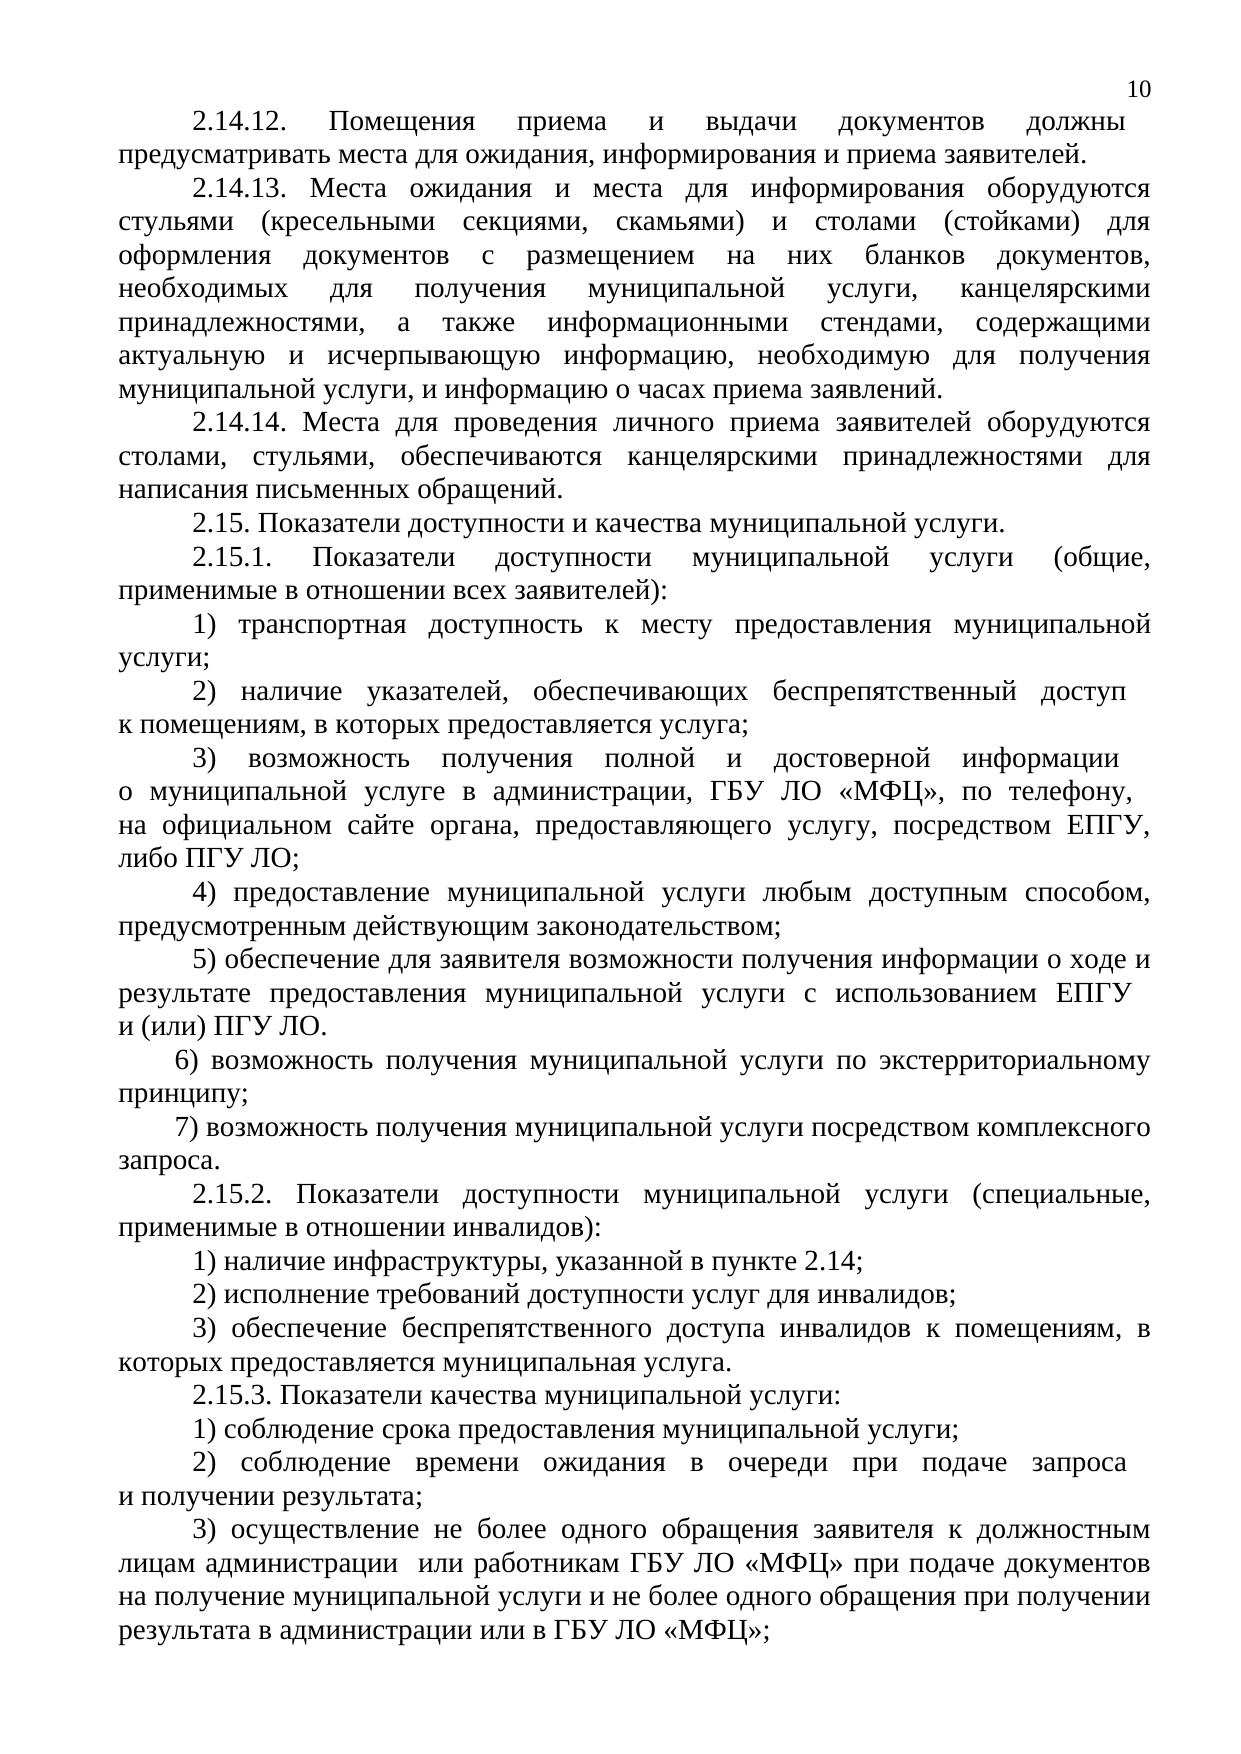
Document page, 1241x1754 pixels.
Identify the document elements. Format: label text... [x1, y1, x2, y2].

text 3) осуществление не более одного обращения заявителя к должностным лицам администрации или работникам ГБУ ЛО «МФЦ» при подаче документов на получение муниципальной услуги и не более одного обращения при получении результата в администрации или в ГБУ ЛО «МФЦ»; [118, 1511, 1152, 1646]
text 1) транспортная доступность к месту предоставления муниципальной услуги; [118, 606, 1152, 673]
text 2.14.12. Помещения приема и выдачи документов должны предусматривать места для ожидания, информирования и приема заявителей. [118, 103, 1152, 170]
text 2.15.2. Показатели доступности муниципальной услуги (специальные, применимые в отношении инвалидов): [118, 1176, 1152, 1243]
text 5) обеспечение для заявителя возможности получения информации о ходе и результате предоставления муниципальной услуги с использованием ЕПГУ и (или) ПГУ ЛО. [118, 941, 1152, 1042]
text 2.15. Показатели доступности и качества муниципальной услуги. [118, 505, 1152, 539]
text 2) соблюдение времени ожидания в очереди при подаче запроса и получении результата; [118, 1444, 1152, 1511]
text 3) обеспечение беспрепятственного доступа инвалидов к помещениям, в которых предоставляется муниципальная услуга. [118, 1310, 1152, 1377]
text 1) соблюдение срока предоставления муниципальной услуги; [118, 1411, 1152, 1444]
text 7) возможность получения муниципальной услуги посредством комплексного запроса. [118, 1109, 1152, 1176]
text 6) возможность получения муниципальной услуги по экстерриториальному принципу; [118, 1042, 1152, 1109]
text 2) исполнение требований доступности услуг для инвалидов; [118, 1277, 1152, 1310]
text 2) наличие указателей, обеспечивающих беспрепятственный доступ к помещениям, в которых предоставляется услуга; [118, 673, 1152, 740]
text 2.14.14. Места для проведения личного приема заявителей оборудуются столами, стульями, обеспечиваются канцелярскими принадлежностями для написания письменных обращений. [118, 404, 1152, 505]
text 2.15.1. Показатели доступности муниципальной услуги (общие, применимые в отношении всех заявителей): [118, 539, 1152, 606]
text 2.15.3. Показатели качества муниципальной услуги: [118, 1377, 1152, 1411]
text 3) возможность получения полной и достоверной информации о муниципальной услуге в администрации, ГБУ ЛО «МФЦ», по телефону, на официальном сайте органа, предоставляющего услугу, посредством ЕПГУ, либо ПГУ ЛО; [118, 740, 1152, 874]
text 4) предоставление муниципальной услуги любым доступным способом, предусмотренным действующим законодательством; [118, 874, 1152, 941]
text 2.14.13. Места ожидания и места для информирования оборудуются стульями (кресельными секциями, скамьями) и столами (стойками) для оформления документов с размещением на них бланков документов, необходимых для получения муниципальной услуги, канцелярскими принадлежностями, а также информационными стендами, содержащими актуальную и исчерпывающую информацию, необходимую для получения муниципальной услуги, и информацию о часах приема заявлений. [118, 170, 1152, 404]
text 1) наличие инфраструктуры, указанной в пункте 2.14; [118, 1243, 1152, 1277]
